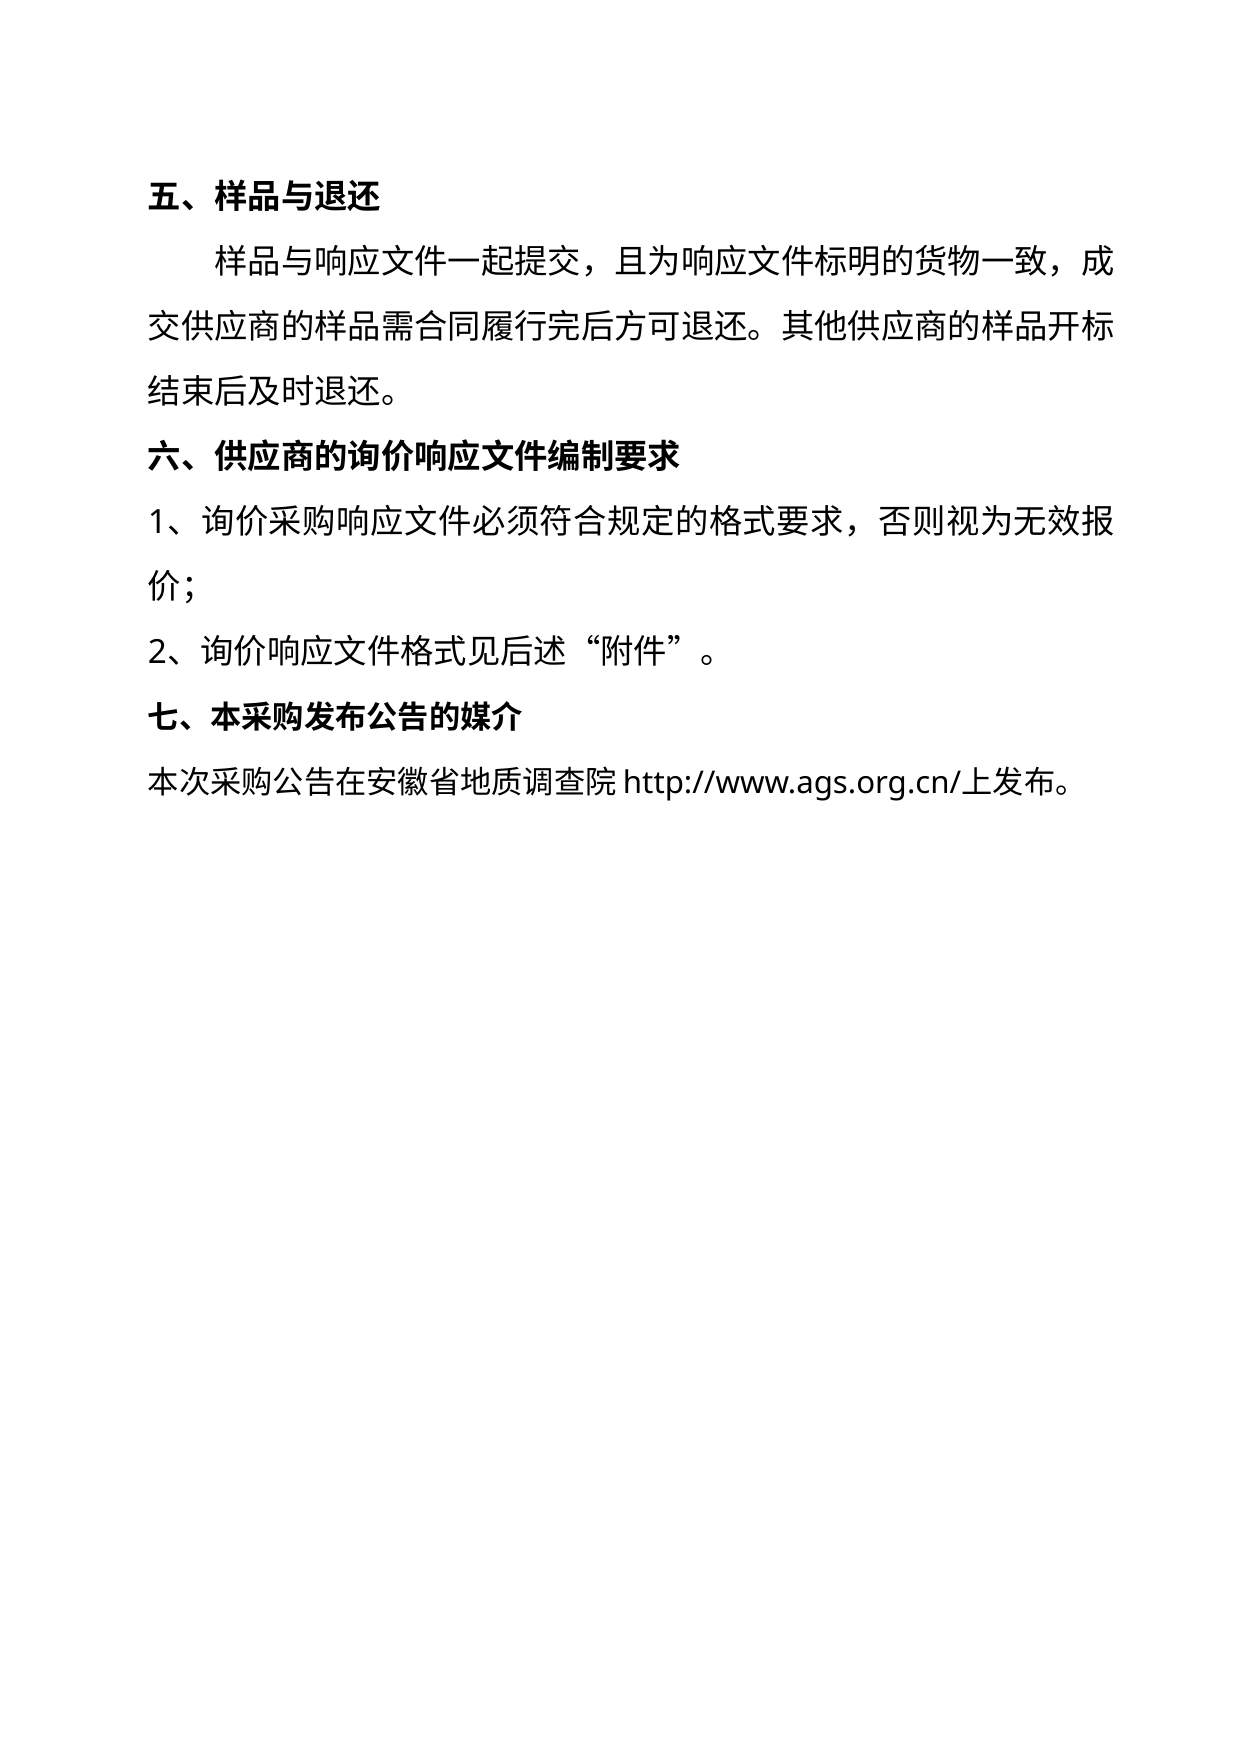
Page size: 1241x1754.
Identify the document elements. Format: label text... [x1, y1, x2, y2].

text 五、样品与退还 [148, 162, 1116, 227]
text 本次采购公告在安徽省地质调查院http://www.ags.org.cn/上发布。 [148, 747, 1116, 812]
text 样品与响应文件一起提交，且为响应文件标明的货物一致，成交供应商的样品需合同履行完后方可退还。其他供应商的样品开标结束后及时退还。 [148, 227, 1116, 422]
text 1、询价采购响应文件必须符合规定的格式要求，否则视为无效报价； [148, 487, 1116, 617]
text 六、供应商的询价响应文件编制要求 [148, 422, 1116, 487]
text 2、询价响应文件格式见后述“附件”。 [148, 617, 1116, 682]
text 七、本采购发布公告的媒介 [148, 682, 1116, 747]
